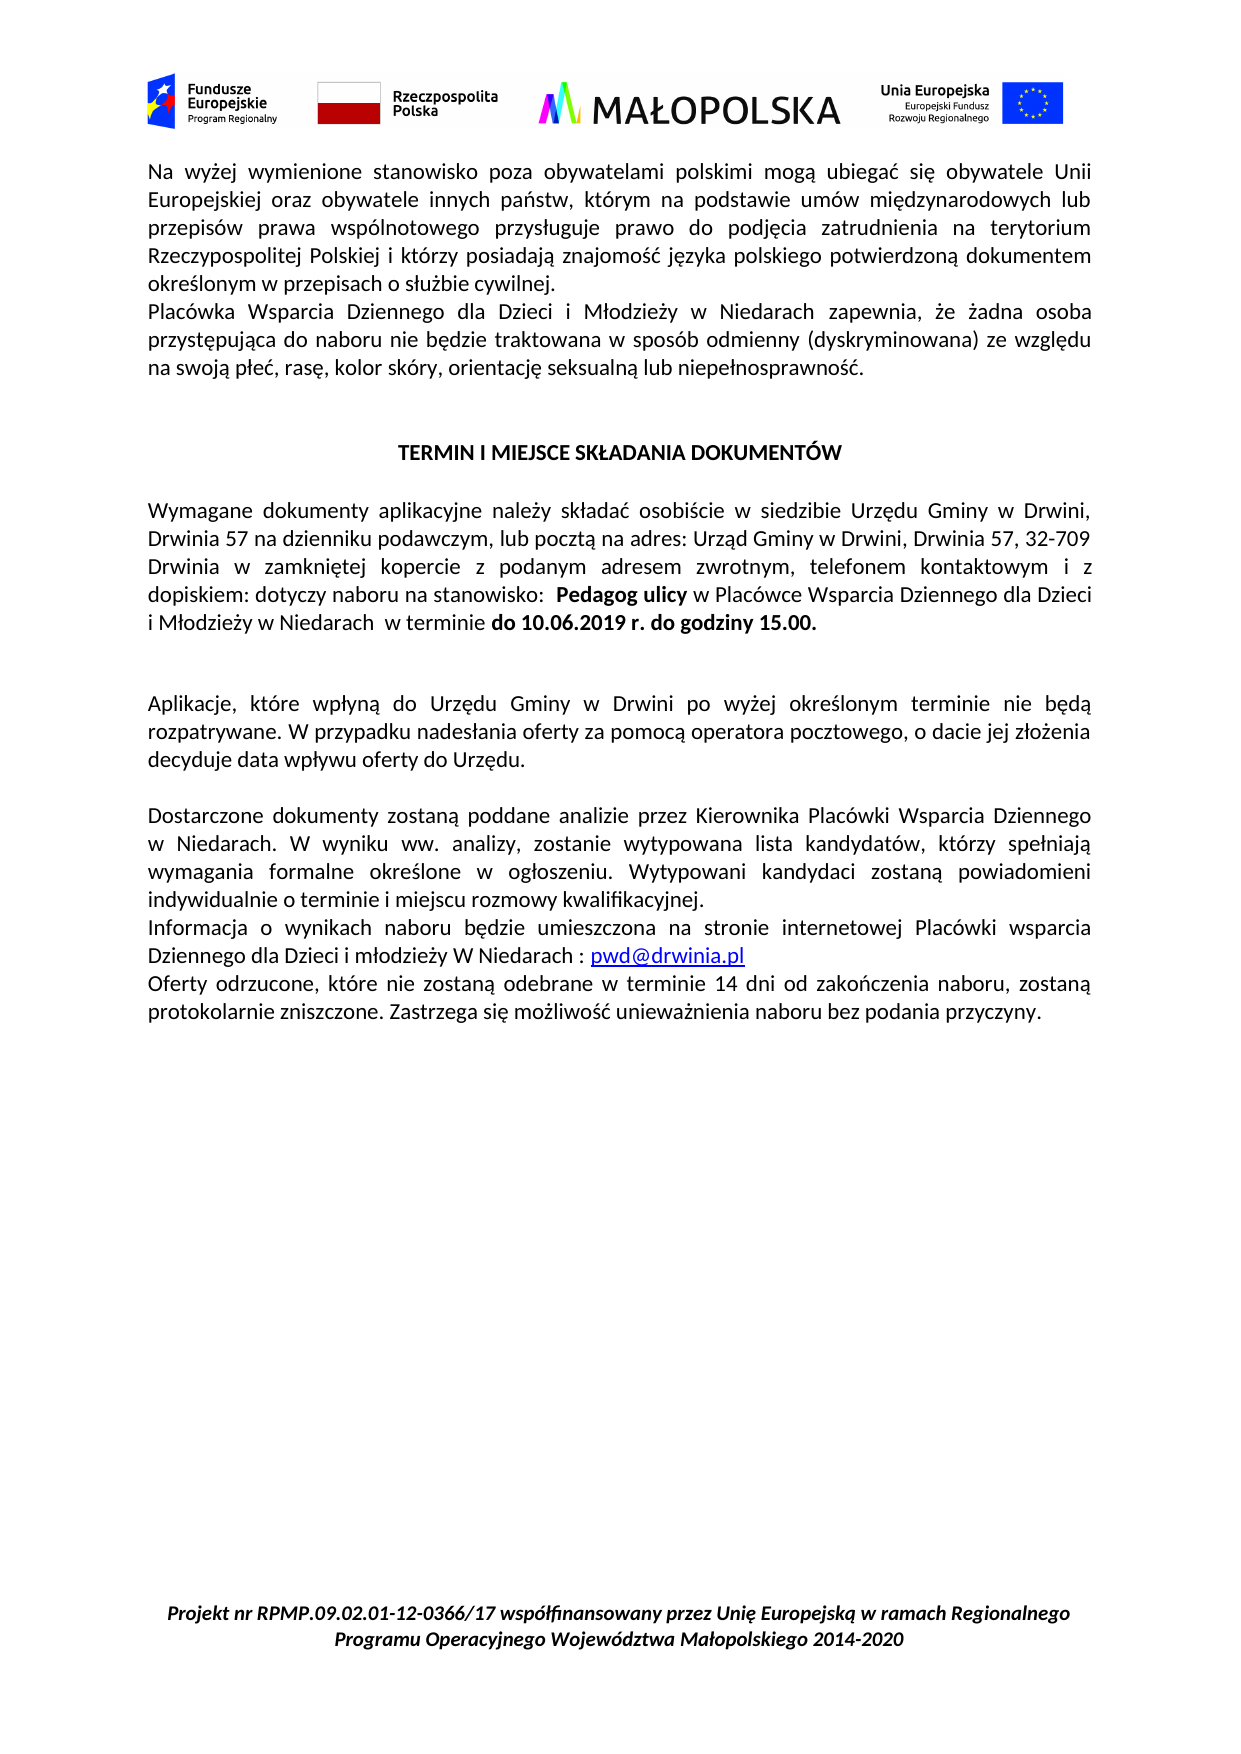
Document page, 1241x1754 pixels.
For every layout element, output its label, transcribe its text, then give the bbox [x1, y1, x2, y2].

text Aplikacje, które wpłyną do Urzędu Gminy w Drwini po wyżej określonym terminie nie będą rozpatrywane. W przypadku nadesłania oferty za pomocą operatora pocztowego, o dacie jej złożenia decyduje data wpływu oferty do Urzędu. [148, 689, 1093, 773]
text Placówka Wsparcia Dziennego dla Dzieci i Młodzieży w Niedarach zapewnia, że żadna osoba przystępująca do naboru nie będzie traktowana w sposób odmienny (dyskryminowana) ze względu na swoją płeć, rasę, kolor skóry, orientację seksualną lub niepełnosprawność. [148, 297, 1093, 381]
text TERMIN I MIEJSCE SKŁADANIA DOKUMENTÓW [148, 438, 1093, 467]
text Wymagane dokumenty aplikacyjne należy składać osobiście w siedzibie Urzędu Gminy w Drwini, Drwinia 57 na dzienniku podawczym, lub pocztą na adres: Urząd Gminy w Drwini, Drwinia 57, 32-709 Drwinia w zamkniętej kopercie z podanym adresem zwrotnym, telefonem kontaktowym i z dopiskiem: dotyczy naboru na stanowisko: Pedagog ulicy w Placówce Wsparcia Dziennego dla Dzieci i Młodzieży w Niedarach w terminie do 10.06.2019 r. do godziny 15.00. [148, 496, 1093, 636]
text Oferty odrzucone, które nie zostaną odebrane w terminie 14 dni od zakończenia naboru, zostaną protokolarnie zniszczone. Zastrzega się możliwość unieważnienia naboru bez podania przyczyny. [148, 969, 1093, 1025]
picture [147, 73, 1064, 129]
text Dostarczone dokumenty zostaną poddane analizie przez Kierownika Placówki Wsparcia Dziennego w Niedarach. W wyniku ww. analizy, zostanie wytypowana lista kandydatów, którzy spełniają wymagania formalne określone w ogłoszeniu. Wytypowani kandydaci zostaną powiadomieni indywidualnie o terminie i miejscu rozmowy kwalifikacyjnej. [148, 801, 1093, 913]
text Na wyżej wymienione stanowisko poza obywatelami polskimi mogą ubiegać się obywatele Unii Europejskiej oraz obywatele innych państw, którym na podstawie umów międzynarodowych lub przepisów prawa wspólnotowego przysługuje prawo do podjęcia zatrudnienia na terytorium Rzeczypospolitej Polskiej i którzy posiadają znajomość języka polskiego potwierdzoną dokumentem określonym w przepisach o służbie cywilnej. [148, 157, 1093, 297]
text Informacja o wynikach naboru będzie umieszczona na stronie internetowej Placówki wsparcia Dziennego dla Dzieci i młodzieży W Niedarach : pwd@drwinia.pl [148, 913, 1093, 969]
